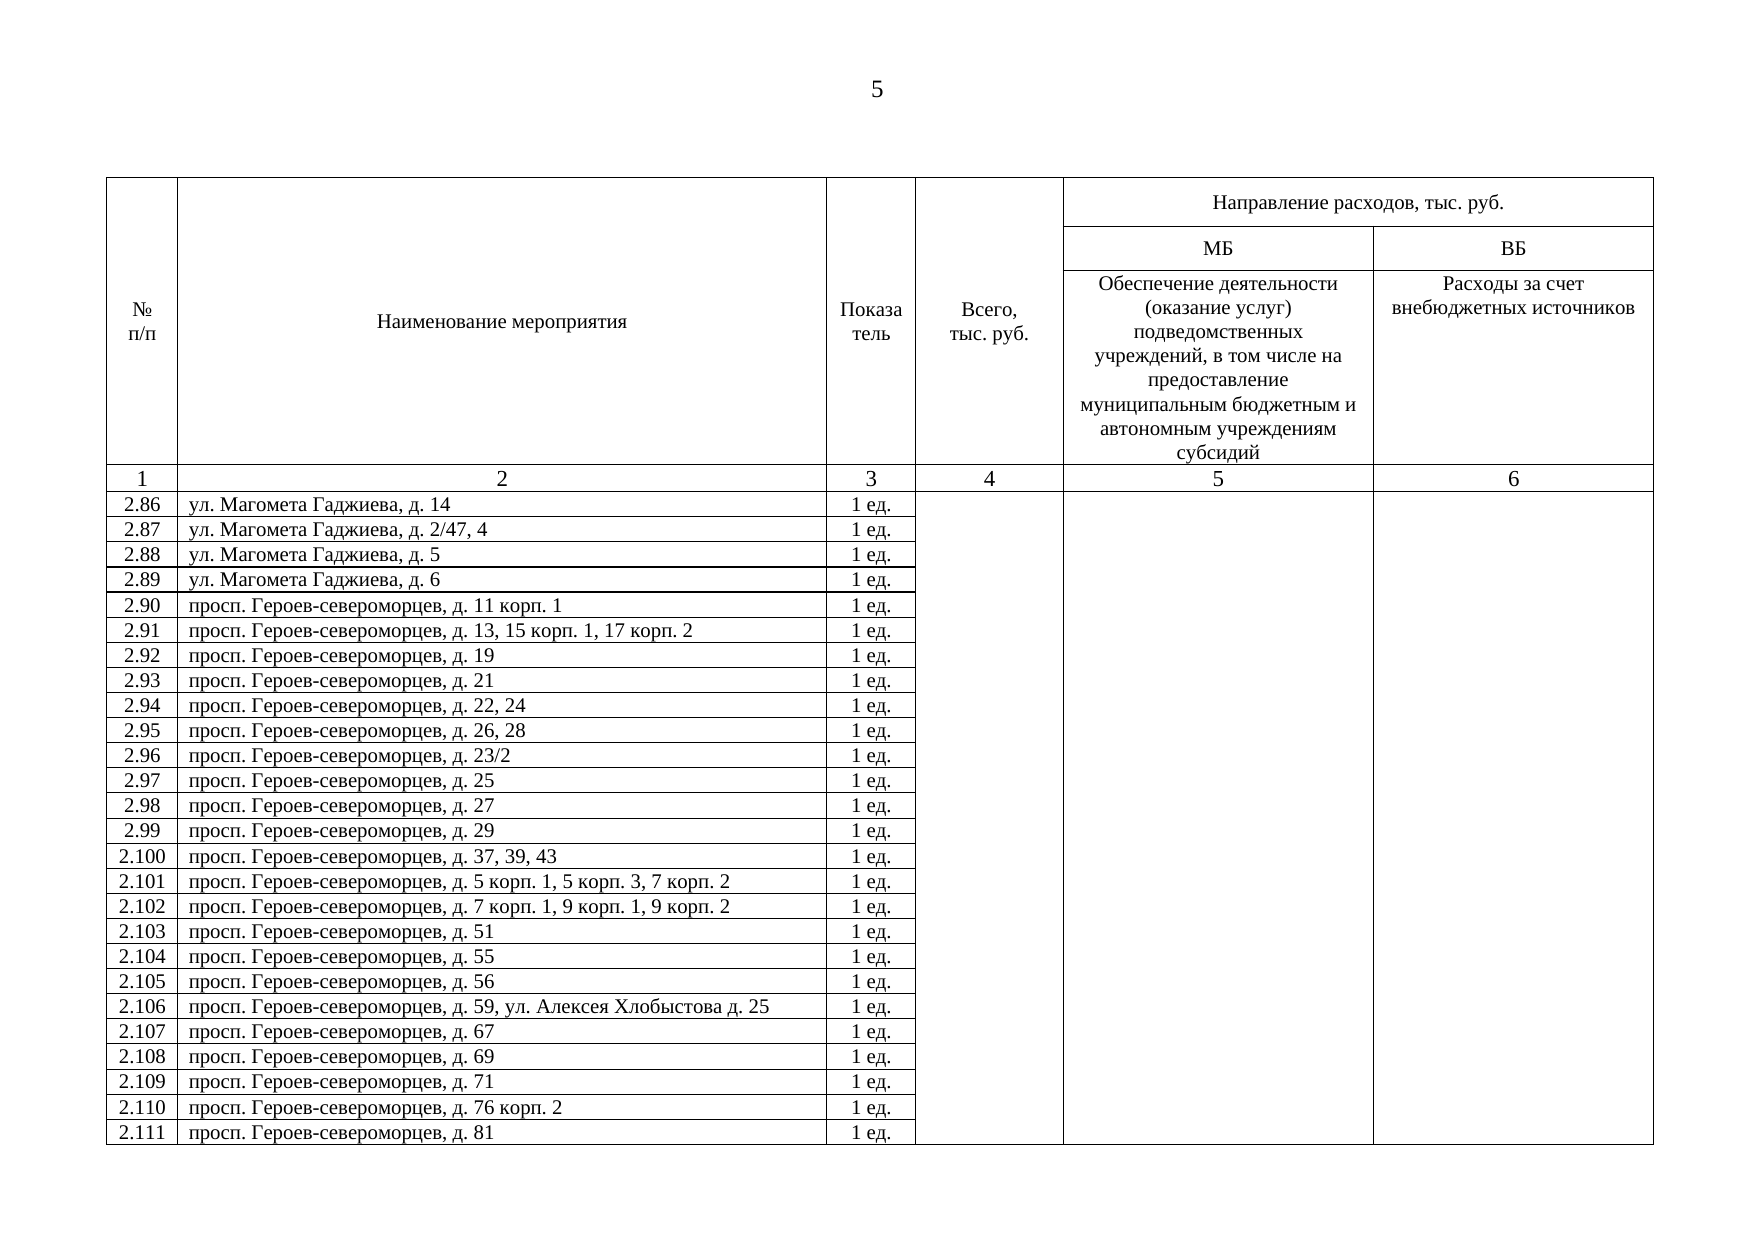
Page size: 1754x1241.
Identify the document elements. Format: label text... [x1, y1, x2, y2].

table_cell 1 ед. [827, 944, 915, 968]
table_cell просп. Героев-североморцев, д. 51 [178, 919, 826, 943]
table_cell 2.105 [107, 969, 177, 993]
table_cell 1 ед. [827, 693, 915, 717]
table_cell просп. Героев-североморцев, д. 56 [178, 969, 826, 993]
table_cell 2.106 [107, 994, 177, 1018]
table_cell 1 ед. [827, 1095, 915, 1119]
table_cell просп. Героев-североморцев, д. 27 [178, 793, 826, 817]
table_cell 2.110 [107, 1095, 177, 1119]
table_cell 2.90 [107, 593, 177, 617]
table_cell 2.86 [107, 492, 177, 516]
table_cell 2.96 [107, 743, 177, 767]
table_header Направление расходов, тыс. руб. [1064, 178, 1653, 226]
table_cell 2.94 [107, 693, 177, 717]
table_cell 2.111 [107, 1120, 177, 1144]
table_cell 2.95 [107, 718, 177, 742]
table_cell ул. Магомета Гаджиева, д. 2/47, 4 [178, 517, 826, 541]
table_cell 1 ед. [827, 894, 915, 918]
table_cell 1 ед. [827, 542, 915, 566]
table_cell Обеспечение деятельности (оказание услуг) подведомственных учреждений, в том числе на предоставление муниципальным бюджетным и автономным учреждениям субсидий [1064, 271, 1373, 464]
table_cell 6 [1374, 465, 1653, 491]
table_cell 1 ед. [827, 618, 915, 642]
table_cell просп. Героев-североморцев, д. 21 [178, 668, 826, 692]
table_cell 1 ед. [827, 869, 915, 893]
table_cell просп. Героев-североморцев, д. 55 [178, 944, 826, 968]
table_cell ул. Магомета Гаджиева, д. 14 [178, 492, 826, 516]
table_cell 2.92 [107, 643, 177, 667]
table_cell просп. Героев-североморцев, д. 19 [178, 643, 826, 667]
table_cell 4 [916, 465, 1063, 491]
table_cell 1 ед. [827, 919, 915, 943]
table_cell 1 ед. [827, 1070, 915, 1093]
table_cell просп. Героев-североморцев, д. 7 корп. 1, 9 корп. 1, 9 корп. 2 [178, 894, 826, 918]
table_cell 3 [827, 465, 915, 491]
table_cell 1 ед. [827, 593, 915, 617]
table_cell 5 [1064, 465, 1373, 491]
table_cell 2.108 [107, 1044, 177, 1068]
table_cell 2.107 [107, 1019, 177, 1043]
table_cell ул. Магомета Гаджиева, д. 6 [178, 568, 826, 591]
table_header № п/п [107, 178, 177, 464]
table_cell 1 ед. [827, 1019, 915, 1043]
table_cell просп. Героев-североморцев, д. 23/2 [178, 743, 826, 767]
table_cell 2.101 [107, 869, 177, 893]
table_cell 1 ед. [827, 517, 915, 541]
table_cell 2 [178, 465, 826, 491]
table_cell МБ [1064, 227, 1373, 270]
table_cell просп. Героев-североморцев, д. 71 [178, 1070, 826, 1093]
table_cell 2.88 [107, 542, 177, 566]
table_cell просп. Героев-североморцев, д. 81 [178, 1120, 826, 1144]
table_cell 2.91 [107, 618, 177, 642]
table_header Показатель [827, 178, 915, 464]
table_cell 2.102 [107, 894, 177, 918]
table_cell 1 ед. [827, 768, 915, 792]
table_cell ул. Магомета Гаджиева, д. 5 [178, 542, 826, 566]
table_cell 2.99 [107, 819, 177, 842]
table_cell 2.93 [107, 668, 177, 692]
table_cell 1 [107, 465, 177, 491]
table_cell просп. Героев-североморцев, д. 37, 39, 43 [178, 844, 826, 868]
table_cell просп. Героев-североморцев, д. 5 корп. 1, 5 корп. 3, 7 корп. 2 [178, 869, 826, 893]
table_cell 2.109 [107, 1070, 177, 1093]
table_cell 2.98 [107, 793, 177, 817]
table_cell 1 ед. [827, 743, 915, 767]
table_cell 2.97 [107, 768, 177, 792]
table_cell 1 ед. [827, 1044, 915, 1068]
table_cell просп. Героев-североморцев, д. 11 корп. 1 [178, 593, 826, 617]
table_cell просп. Героев-североморцев, д. 29 [178, 819, 826, 842]
table_cell просп. Героев-североморцев, д. 13, 15 корп. 1, 17 корп. 2 [178, 618, 826, 642]
table_cell Расходы за счет внебюджетных источников [1374, 271, 1653, 464]
table_header Всего, тыс. руб. [916, 178, 1063, 464]
table_cell 1 ед. [827, 844, 915, 868]
table_cell 1 ед. [827, 492, 915, 516]
table_cell просп. Героев-североморцев, д. 26, 28 [178, 718, 826, 742]
table_cell 2.104 [107, 944, 177, 968]
table_cell 2.89 [107, 568, 177, 591]
table_cell просп. Героев-североморцев, д. 76 корп. 2 [178, 1095, 826, 1119]
table_cell 1 ед. [827, 718, 915, 742]
table_cell 2.103 [107, 919, 177, 943]
table_cell 1 ед. [827, 994, 915, 1018]
table_cell 1 ед. [827, 819, 915, 842]
table_cell 1 ед. [827, 969, 915, 993]
table_cell просп. Героев-североморцев, д. 22, 24 [178, 693, 826, 717]
table_cell просп. Героев-североморцев, д. 59, ул. Алексея Хлобыстова д. 25 [178, 994, 826, 1018]
table_cell 2.87 [107, 517, 177, 541]
table_cell 1 ед. [827, 793, 915, 817]
table_cell 2.100 [107, 844, 177, 868]
table_cell просп. Героев-североморцев, д. 67 [178, 1019, 826, 1043]
table_header Наименование мероприятия [178, 178, 826, 464]
table_cell 1 ед. [827, 568, 915, 591]
table_cell просп. Героев-североморцев, д. 25 [178, 768, 826, 792]
table_cell 1 ед. [827, 643, 915, 667]
table_cell ВБ [1374, 227, 1653, 270]
table_cell 1 ед. [827, 1120, 915, 1144]
table_cell 1 ед. [827, 668, 915, 692]
table_cell просп. Героев-североморцев, д. 69 [178, 1044, 826, 1068]
